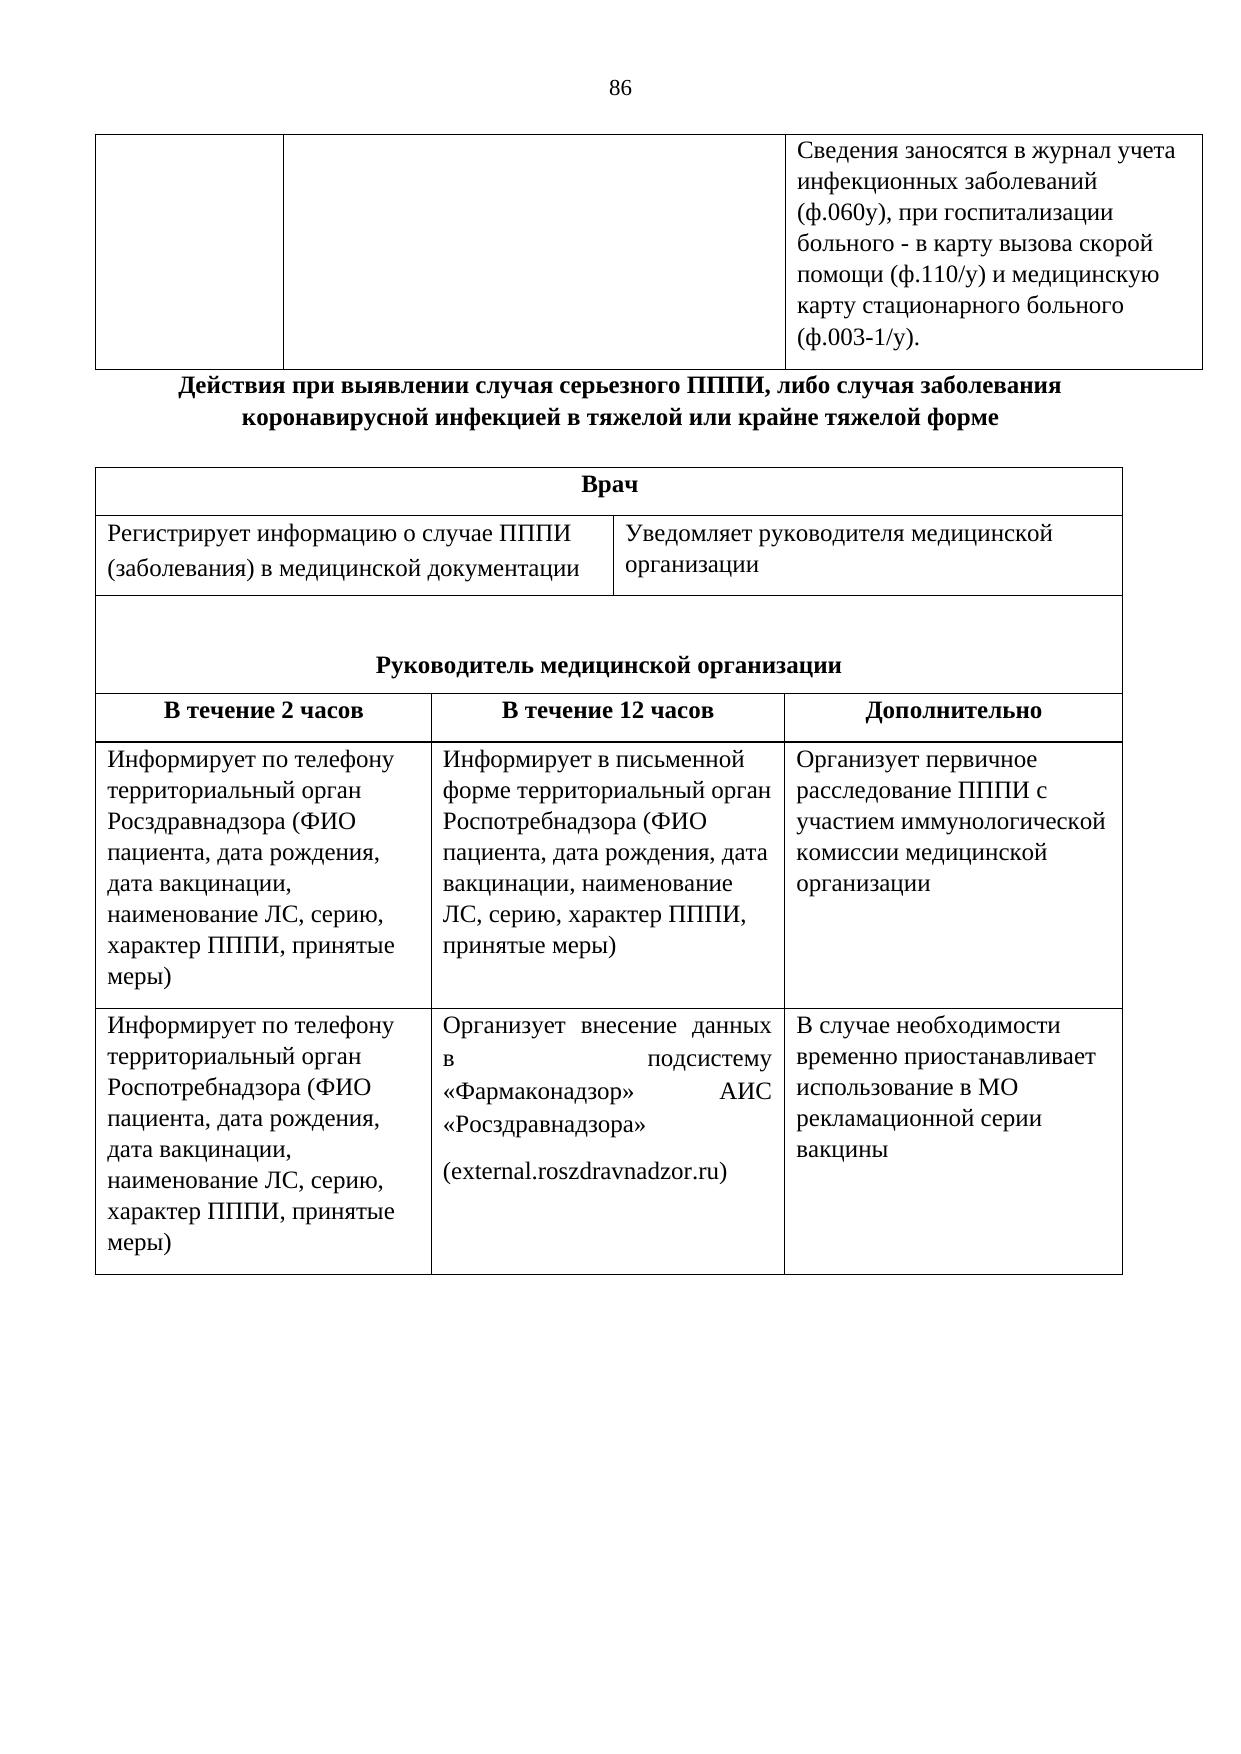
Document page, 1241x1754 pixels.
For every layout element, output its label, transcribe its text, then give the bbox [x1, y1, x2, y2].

table_cell Информирует по телефону территориальный орган Роспотребнадзора (ФИО пациента, дата рождения, дата вакцинации, наименование ЛС, серию, характер ПППИ, принятые меры) [96, 1009, 431, 1273]
table_cell Дополнительно [785, 694, 1122, 741]
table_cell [96, 135, 283, 369]
table_cell В случае необходимости временно приостанавливает использование в МО рекламационной серии вакцины [785, 1009, 1122, 1273]
table_cell Руководитель медицинской организации [96, 596, 1122, 693]
table_cell Организует внесение данных в подсистему «Фармаконадзор» АИС «Росздравнадзора» (external.roszdravnadzor.ru) [432, 1009, 784, 1273]
subtitle Действия при выявлении случая серьезного ПППИ, либо случая заболевания коронавирусной инфекцией в тяжелой или крайне тяжелой форме [178, 370, 1110, 431]
table_cell Информирует в письменной форме территориальный орган Роспотребнадзора (ФИО пациента, дата рождения, дата вакцинации, наименование ЛС, серию, характер ПППИ, принятые меры) [432, 743, 784, 1007]
table_cell [284, 135, 785, 369]
table_cell Сведения заносятся в журнал учета инфекционных заболеваний (ф.060у), при госпитализации больного - в карту вызова скорой помощи (ф.110/у) и медицинскую карту стационарного больного (ф.003-1/у). [786, 135, 1202, 369]
table_cell В течение 2 часов [96, 694, 431, 741]
table_header Врач [96, 468, 1122, 515]
table_cell Уведомляет руководителя медицинской организации [614, 516, 1122, 595]
table_cell Организует первичное расследование ПППИ с участием иммунологической комиссии медицинской организации [785, 743, 1122, 1007]
table_cell Информирует по телефону территориальный орган Росздравнадзора (ФИО пациента, дата рождения, дата вакцинации, наименование ЛС, серию, характер ПППИ, принятые меры) [96, 743, 431, 1007]
table_cell Регистрирует информацию о случае ПППИ (заболевания) в медицинской документации [96, 516, 613, 595]
table_cell В течение 12 часов [432, 694, 784, 741]
